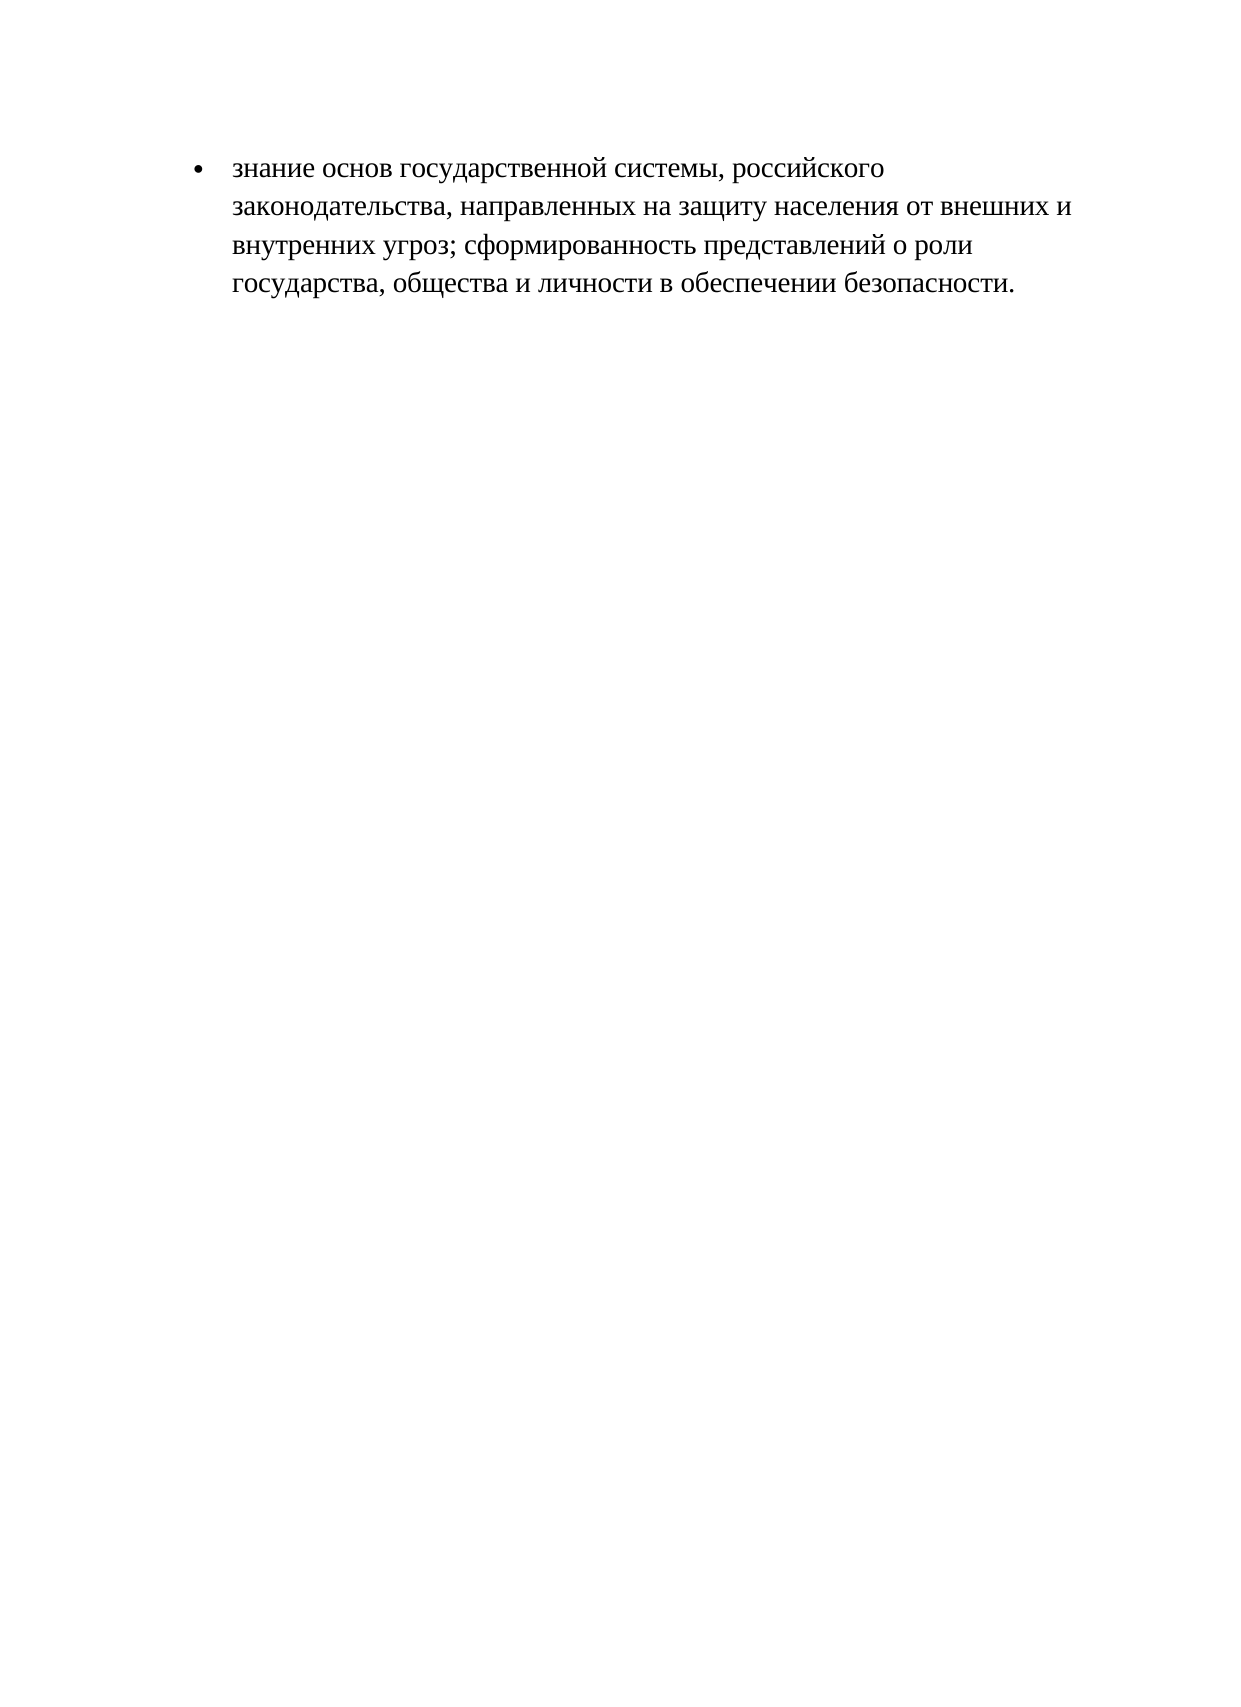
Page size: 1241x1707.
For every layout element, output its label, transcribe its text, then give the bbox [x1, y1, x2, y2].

list знание основ государственной системы, российского законодательства, направленных на защиту населения от внешних и внутренних угроз; сформированность представлений о роли государства, общества и личности в обеспечении безопасности. [194, 150, 1090, 299]
